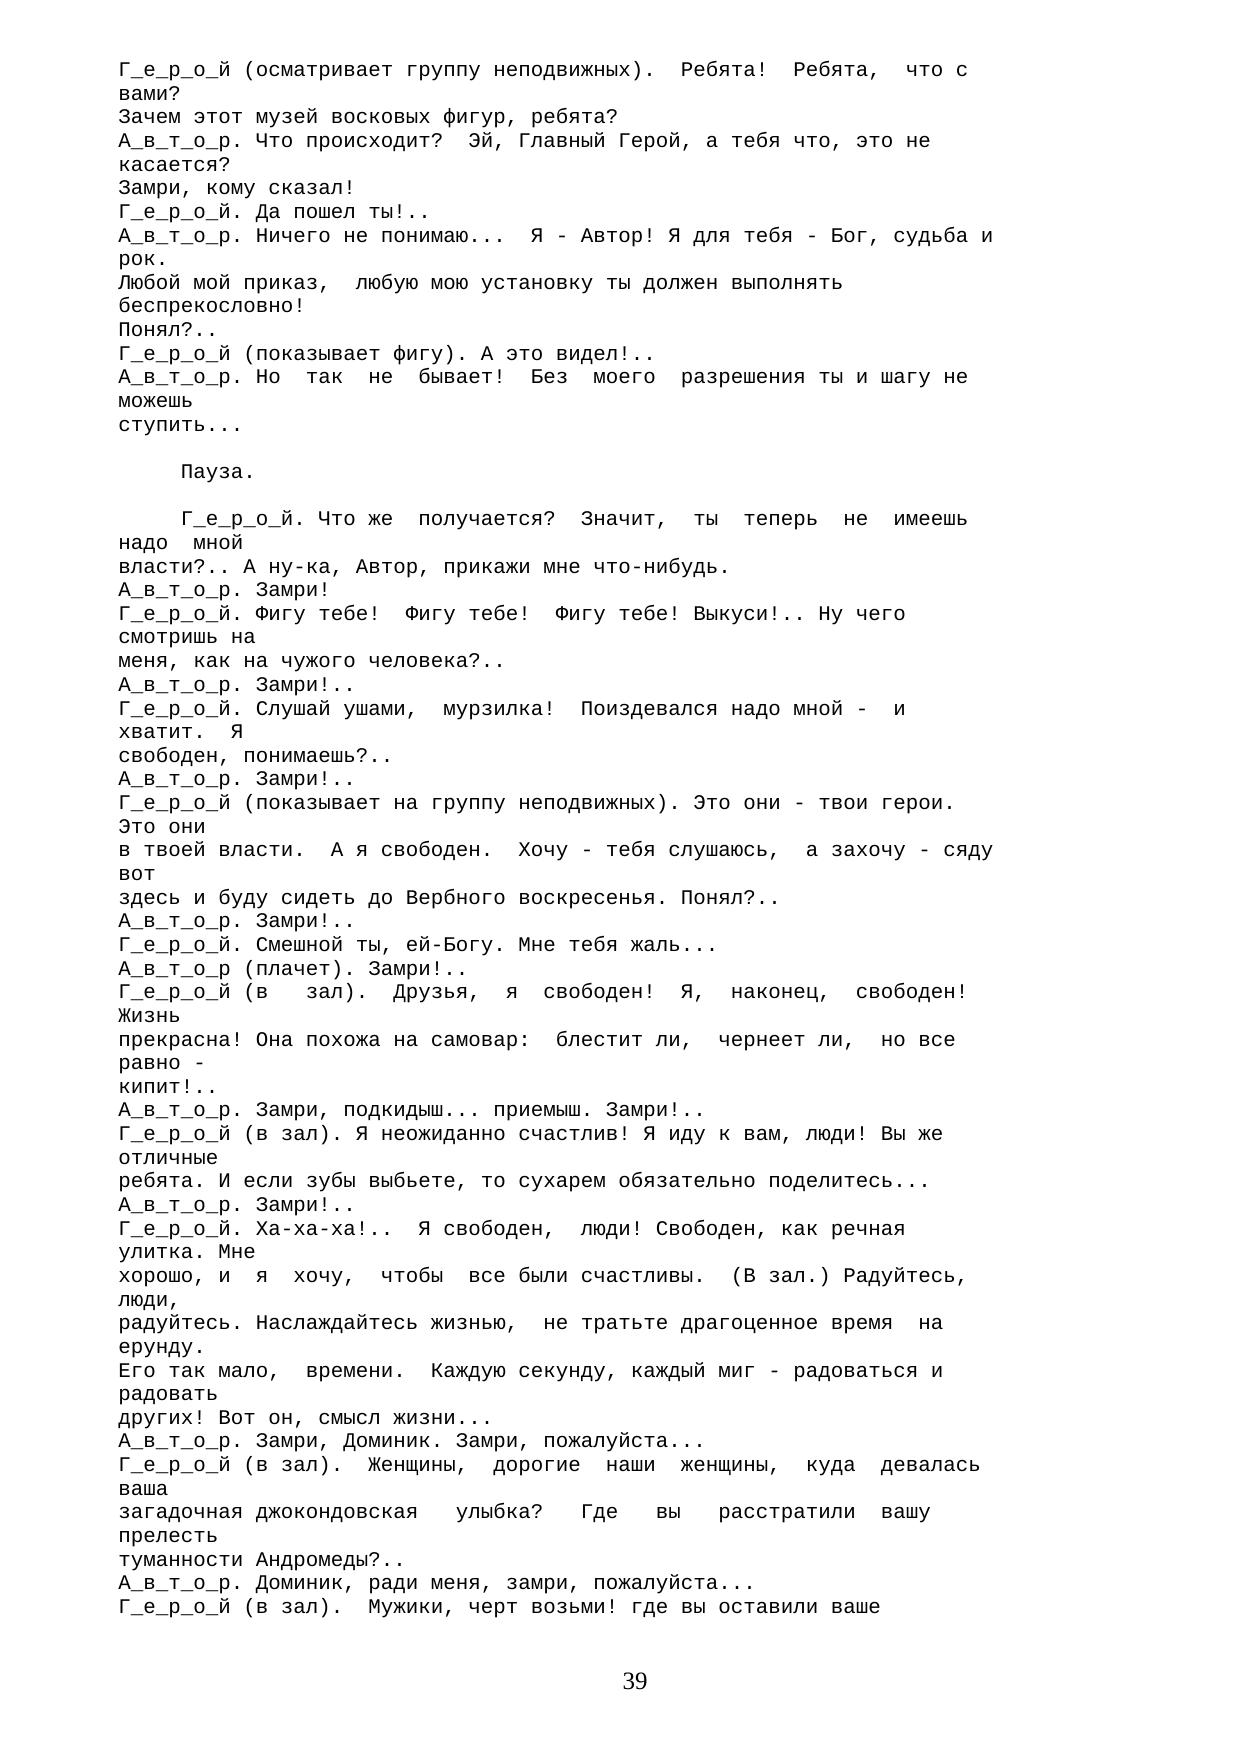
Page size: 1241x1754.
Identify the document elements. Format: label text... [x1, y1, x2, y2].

text А_в_т_о_р. Замри, подкидыш... приемыш. Замри!.. [118, 1099, 1152, 1123]
text Г_е_р_о_й (в зал). Женщины, дорогие наши женщины, куда девалась [118, 1454, 1152, 1478]
text радуйтесь. Наслаждайтесь жизнью, не тратьте драгоценное время на [118, 1312, 1152, 1336]
text в твоей власти. А я свободен. Хочу - тебя слушаюсь, а захочу - сяду [118, 839, 1152, 863]
text А_в_т_о_р. Замри! [118, 579, 1152, 603]
text меня, как на чужого человека?.. [118, 650, 1152, 674]
text других! Вот он, смысл жизни... [118, 1407, 1152, 1431]
text Жизнь [118, 1005, 1152, 1028]
text Г_е_р_о_й. Ха-ха-ха!.. Я свободен, люди! Свободен, как речная [118, 1218, 1152, 1241]
text Понял?.. [118, 319, 1152, 343]
text радовать [118, 1383, 1152, 1407]
text Замри, кому сказал! [118, 177, 1152, 201]
text Его так мало, времени. Каждую секунду, каждый миг - радоваться и [118, 1359, 1152, 1383]
text кипит!.. [118, 1076, 1152, 1099]
text загадочная джокондовская улыбка? Где вы расстратили вашу [118, 1501, 1152, 1525]
text А_в_т_о_р. Замри!.. [118, 768, 1152, 792]
text Зачем этот музей восковых фигур, ребята? [118, 106, 1152, 130]
text здесь и буду сидеть до Вербного воскресенья. Понял?.. [118, 887, 1152, 910]
text Г_е_р_о_й (осматривает группу неподвижных). Ребята! Ребята, что с [118, 59, 1152, 83]
text ребята. И если зубы выбьете, то сухарем обязательно поделитесь... [118, 1170, 1152, 1194]
text можешь [118, 390, 1152, 414]
text А_в_т_о_р. Но так не бывает! Без моего разрешения ты и шагу не [118, 366, 1152, 390]
text свободен, понимаешь?.. [118, 745, 1152, 768]
text ерунду. [118, 1336, 1152, 1359]
text А_в_т_о_р. Доминик, ради меня, замри, пожалуйста... [118, 1572, 1152, 1596]
text надо мной [118, 532, 1152, 556]
text Любой мой приказ, любую мою установку ты должен выполнять [118, 272, 1152, 296]
text А_в_т_о_р (плачет). Замри!.. [118, 958, 1152, 981]
text рок. [118, 248, 1152, 272]
text ступить... [118, 414, 1152, 437]
text касается? [118, 154, 1152, 177]
text Г_е_р_о_й. Да пошел ты!.. [118, 201, 1152, 224]
text власти?.. А ну-ка, Автор, прикажи мне что-нибудь. [118, 556, 1152, 579]
text Г_е_р_о_й. Что же получается? Значит, ты теперь не имеешь [118, 508, 1152, 532]
text люди, [118, 1289, 1152, 1312]
text прекрасна! Она похожа на самовар: блестит ли, чернеет ли, но все [118, 1028, 1152, 1052]
text ваша [118, 1478, 1152, 1501]
text Г_е_р_о_й. Фигу тебе! Фигу тебе! Фигу тебе! Выкуси!.. Ну чего [118, 603, 1152, 627]
text Г_е_р_о_й (показывает фигу). А это видел!.. [118, 343, 1152, 366]
text туманности Андромеды?.. [118, 1549, 1152, 1572]
text Г_е_р_о_й (в зал). Мужики, черт возьми! где вы оставили ваше [118, 1596, 1152, 1620]
text А_в_т_о_р. Ничего не понимаю... Я - Автор! Я для тебя - Бог, судьба и [118, 224, 1152, 248]
text отличные [118, 1147, 1152, 1170]
text А_в_т_о_р. Замри!.. [118, 910, 1152, 934]
text хорошо, и я хочу, чтобы все были счастливы. (В зал.) Радуйтесь, [118, 1265, 1152, 1289]
text А_в_т_о_р. Замри!.. [118, 674, 1152, 697]
text улитка. Мне [118, 1241, 1152, 1265]
text Г_е_р_о_й (показывает на группу неподвижных). Это они - твои герои. [118, 792, 1152, 816]
text Пауза. [118, 461, 1152, 485]
text Г_е_р_о_й (в зал). Друзья, я свободен! Я, наконец, свободен! [118, 981, 1152, 1005]
text А_в_т_о_р. Замри!.. [118, 1194, 1152, 1218]
text Г_е_р_о_й. Смешной ты, ей-Богу. Мне тебя жаль... [118, 934, 1152, 958]
text прелесть [118, 1525, 1152, 1549]
text Г_е_р_о_й. Слушай ушами, мурзилка! Поиздевался надо мной - и [118, 697, 1152, 721]
text вот [118, 863, 1152, 887]
text равно - [118, 1052, 1152, 1076]
text А_в_т_о_р. Замри, Доминик. Замри, пожалуйста... [118, 1431, 1152, 1454]
text беспрекословно! [118, 296, 1152, 319]
text вами? [118, 83, 1152, 106]
text А_в_т_о_р. Что происходит? Эй, Главный Герой, а тебя что, это не [118, 130, 1152, 154]
text Это они [118, 816, 1152, 839]
text Г_е_р_о_й (в зал). Я неожиданно счастлив! Я иду к вам, люди! Вы же [118, 1123, 1152, 1147]
text хватит. Я [118, 721, 1152, 745]
text смотришь на [118, 627, 1152, 650]
